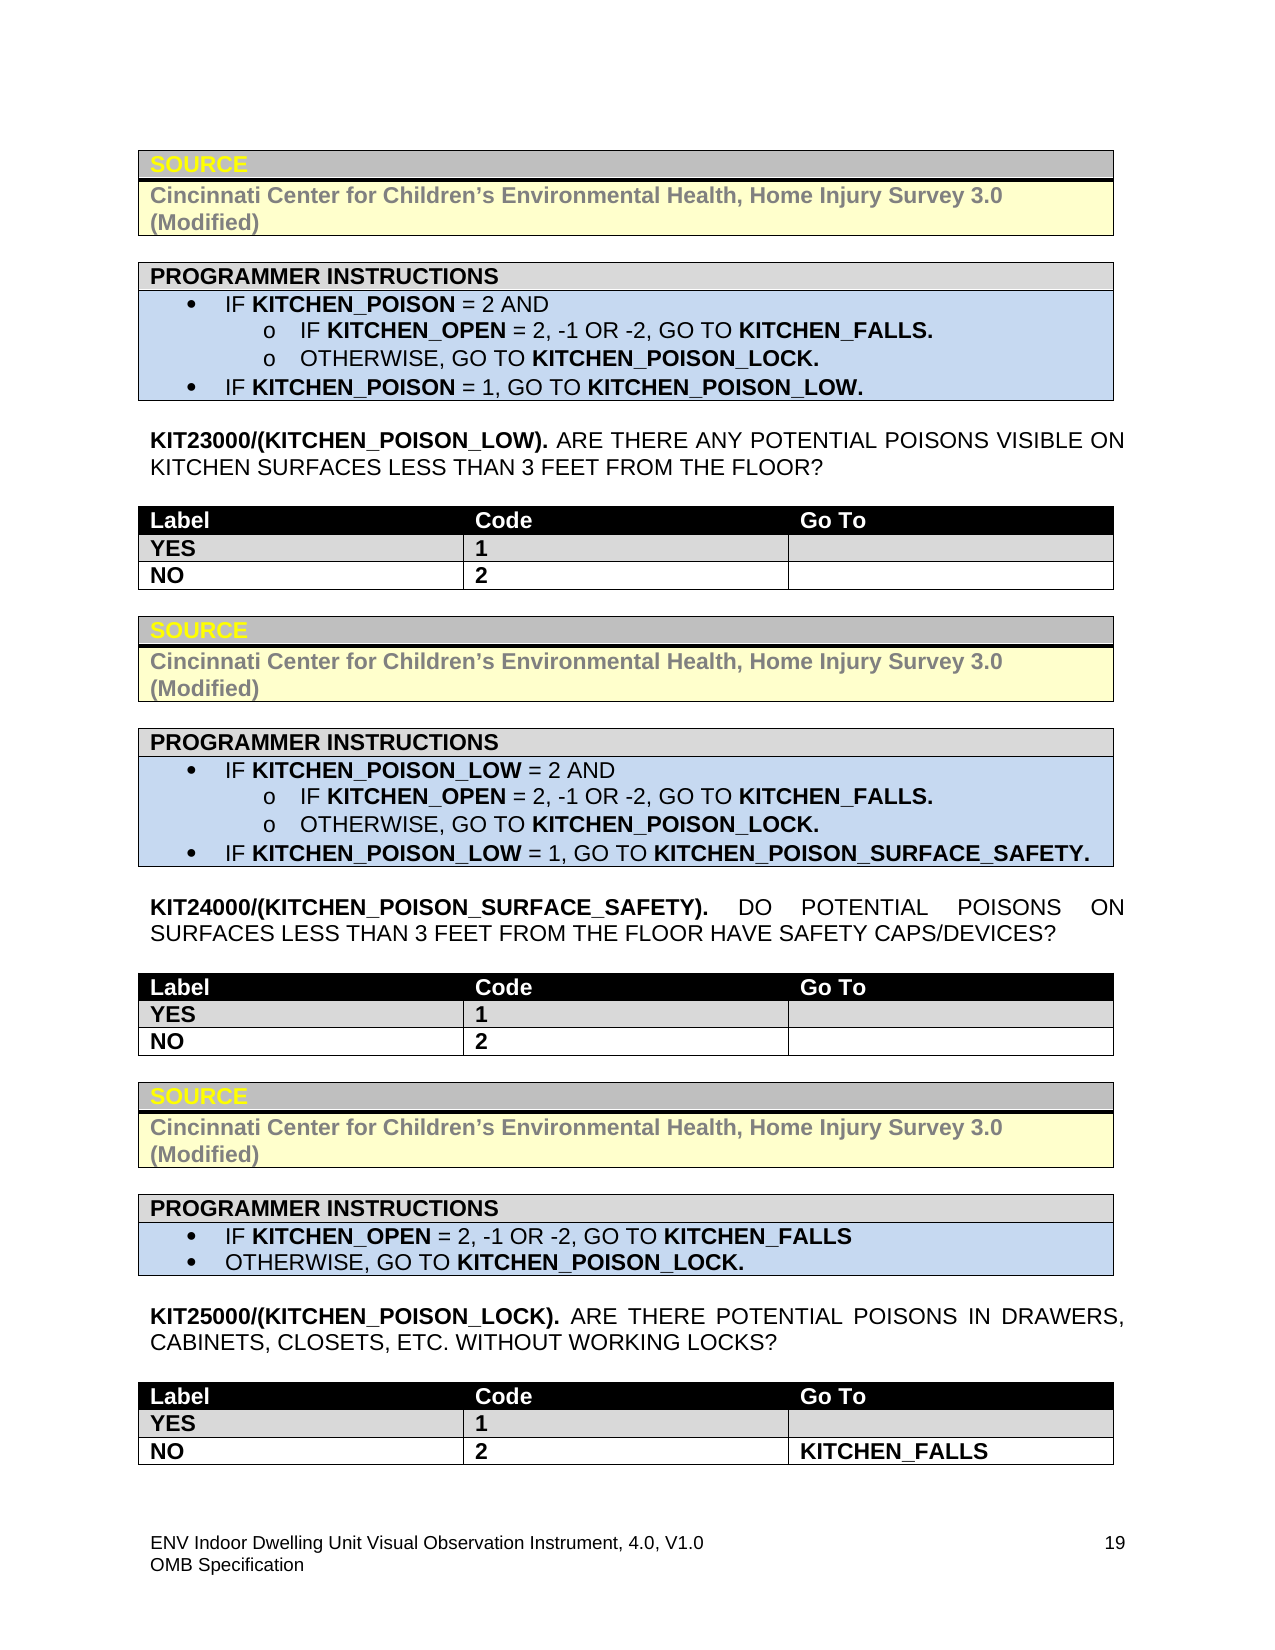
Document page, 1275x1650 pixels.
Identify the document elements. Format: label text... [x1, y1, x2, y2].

table_cell KITCHEN_FALLS [789, 1438, 1113, 1464]
text KIT25000/(KITCHEN_POISON_LOCK). ARE THERE POTENTIAL POISONS IN DRAWERS, CABINETS, CLOSETS, ETC. WITHOUT WORKING LOCKS? [150, 1303, 1125, 1356]
table_header PROGRAMMER INSTRUCTIONS [139, 729, 1113, 756]
table_header SOURCE [139, 1083, 1113, 1109]
text KIT24000/(KITCHEN_POISON_SURFACE_SAFETY). DO POTENTIAL POISONS ON SURFACES LESS THAN 3 FEET FROM THE FLOOR HAVE SAFETY CAPS/DEVICES? [150, 893, 1125, 946]
table_cell YES [139, 535, 463, 561]
table_cell 1 [464, 1410, 788, 1437]
table_cell 1 [464, 535, 788, 561]
table_header PROGRAMMER INSTRUCTIONS [139, 1195, 1113, 1222]
table_header Code [464, 1383, 788, 1409]
table_cell Cincinnati Center for Children’s Environmental Health, Home Injury Survey 3.0 (Modified) [139, 1114, 1113, 1167]
table_cell IF KITCHEN_POISON_LOW = 2 AND IF KITCHEN_OPEN = 2, -1 OR -2, GO TO KITCHEN_FALLS. OTHERWISE, GO TO KITCHEN_POISON_LOCK. IF KITCHEN_POISON_LOW = 1, GO TO KITCHEN_POISON_SURFACE_SAFETY. [139, 757, 1113, 866]
table_cell 2 [464, 1028, 788, 1055]
table_header PROGRAMMER INSTRUCTIONS [139, 263, 1113, 289]
table_cell NO [139, 562, 463, 589]
table_cell 1 [464, 1001, 788, 1027]
table_cell NO [139, 1438, 463, 1464]
table_cell Cincinnati Center for Children’s Environmental Health, Home Injury Survey 3.0 (Modified) [139, 648, 1113, 701]
table_cell 2 [464, 1438, 788, 1464]
table_header Label [139, 1383, 463, 1409]
table_cell [789, 1001, 1113, 1027]
table_cell IF KITCHEN_POISON = 2 AND IF KITCHEN_OPEN = 2, -1 OR -2, GO TO KITCHEN_FALLS. OTHERWISE, GO TO KITCHEN_POISON_LOCK. IF KITCHEN_POISON = 1, GO TO KITCHEN_POISON_LOW. [139, 291, 1113, 400]
table_cell 2 [464, 562, 788, 589]
table_cell YES [139, 1001, 463, 1027]
table_cell IF KITCHEN_OPEN = 2, -1 OR -2, GO TO KITCHEN_FALLS OTHERWISE, GO TO KITCHEN_POISON_LOCK. [139, 1223, 1113, 1275]
table_cell [789, 562, 1113, 589]
text KIT23000/(KITCHEN_POISON_LOW). ARE THERE ANY POTENTIAL POISONS VISIBLE ON KITCHEN SURFACES LESS THAN 3 FEET FROM THE FLOOR? [150, 427, 1125, 480]
table_header Go To [789, 1383, 1113, 1409]
table_header Code [464, 974, 788, 1000]
table_header SOURCE [139, 617, 1113, 643]
table_cell [789, 535, 1113, 561]
table_header Label [139, 508, 463, 534]
table_cell [789, 1410, 1113, 1437]
table_header Code [464, 508, 788, 534]
table_header Label [139, 974, 463, 1000]
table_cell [139, 182, 1113, 235]
table_header Go To [789, 974, 1113, 1000]
table_cell NO [139, 1028, 463, 1055]
table_header Go To [789, 508, 1113, 534]
table_cell [789, 1028, 1113, 1055]
table_cell YES [139, 1410, 463, 1437]
table_header SOURCE [139, 151, 1113, 177]
